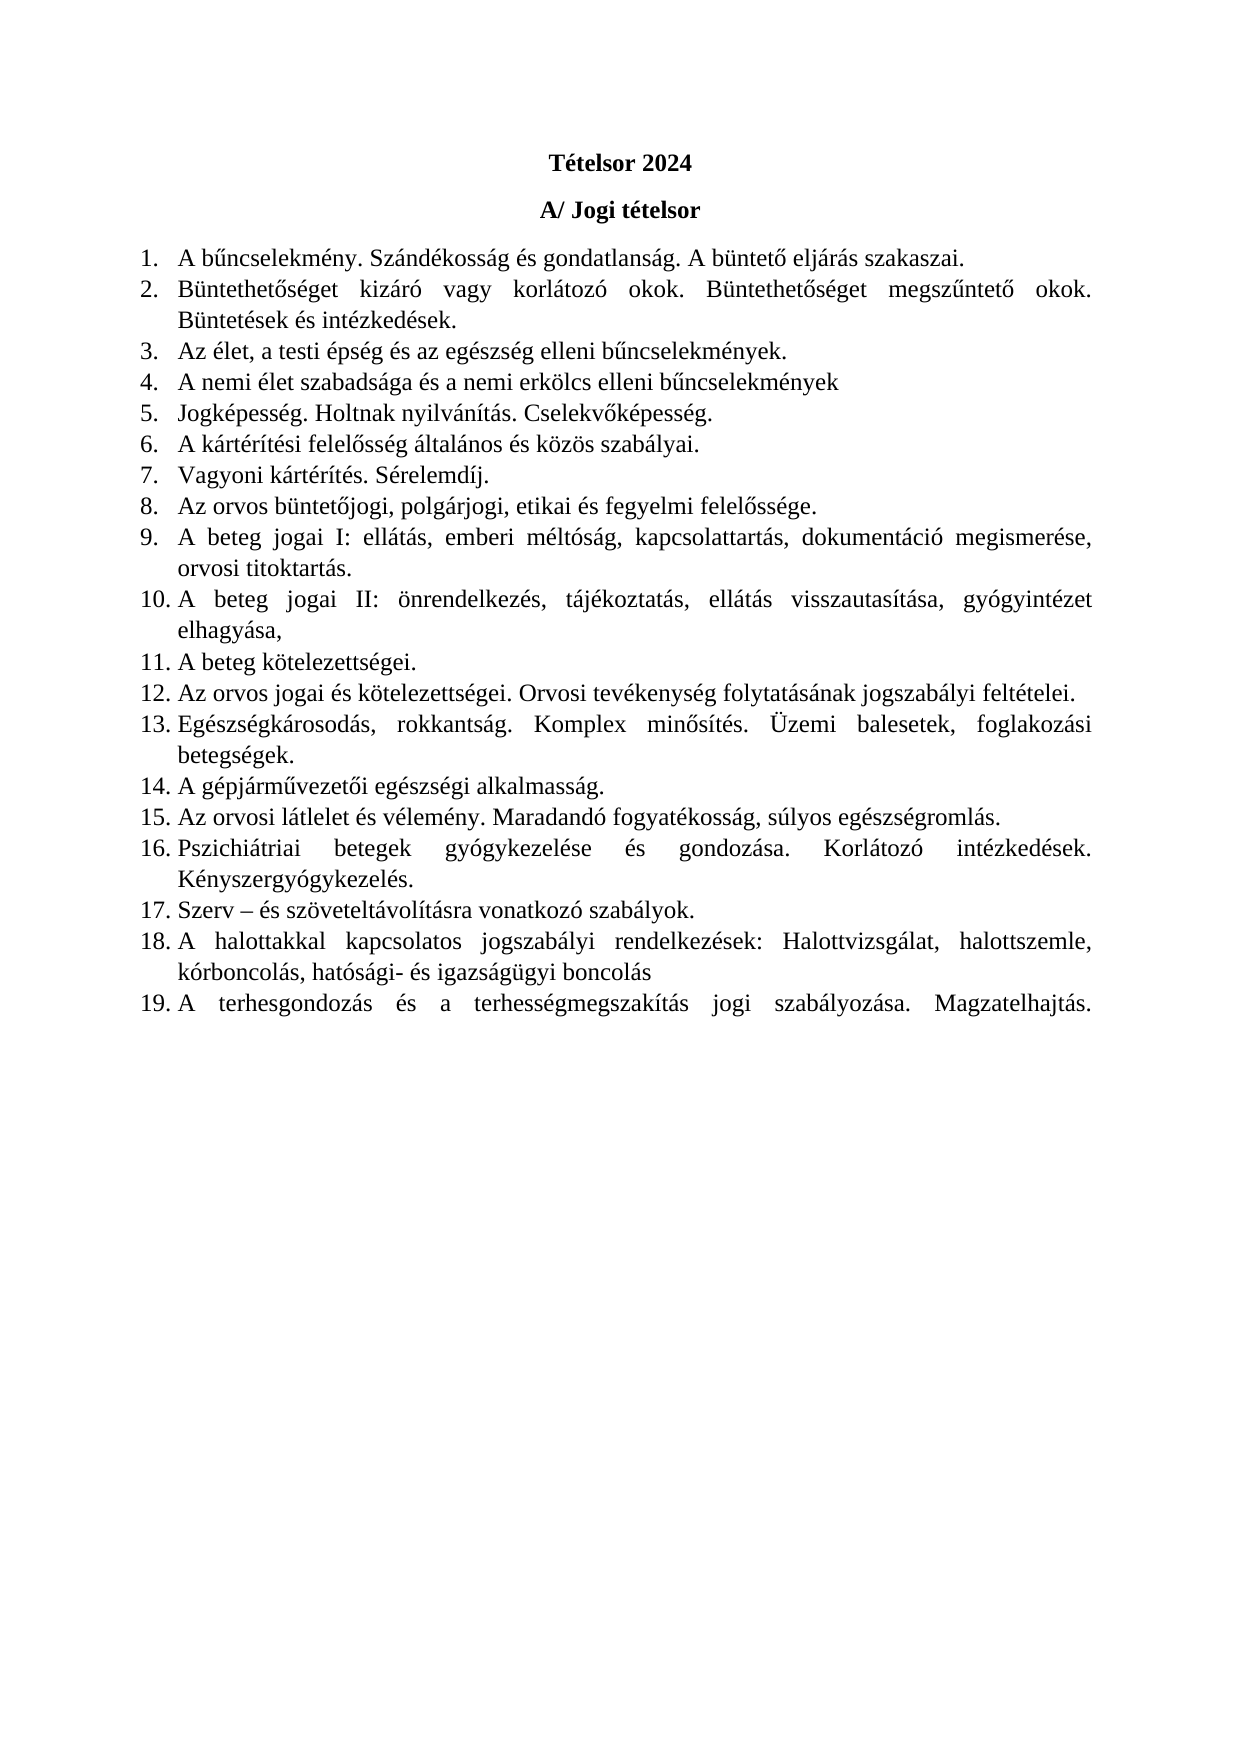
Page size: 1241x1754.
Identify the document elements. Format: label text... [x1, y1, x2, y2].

list Az orvosi látlelet és vélemény. Maradandó fogyatékosság, súlyos egészségromlás. [140, 802, 1093, 831]
list A halottakkal kapcsolatos jogszabályi rendelkezések: Halottvizsgálat, halottszemle, kórboncolás, hatósági- és igazságügyi boncolás [140, 926, 1093, 986]
list Az élet, a testi épség és az egészség elleni bűncselekmények. [140, 336, 1093, 365]
list A kártérítési felelősség általános és közös szabályai. [140, 429, 1093, 458]
list A terhesgondozás és a terhességmegszakítás jogi szabályozása. Magzatelhajtás. [140, 988, 1093, 1048]
text Tételsor 2024 [148, 148, 1093, 176]
list A beteg jogai I: ellátás, emberi méltóság, kapcsolattartás, dokumentáció megismerése, orvosi titoktartás. [140, 522, 1093, 582]
list A gépjárművezetői egészségi alkalmasság. [140, 771, 1093, 799]
list Egészségkárosodás, rokkantság. Komplex minősítés. Üzemi balesetek, foglakozási betegségek. [140, 709, 1093, 768]
list Szerv – és szöveteltávolításra vonatkozó szabályok. [140, 895, 1093, 924]
list A nemi élet szabadsága és a nemi erkölcs elleni bűncselekmények [140, 367, 1093, 396]
list Pszichiátriai betegek gyógykezelése és gondozása. Korlátozó intézkedések. Kényszergyógykezelés. [140, 833, 1093, 893]
text A/ Jogi tételsor [148, 195, 1093, 224]
list A beteg jogai II: önrendelkezés, tájékoztatás, ellátás visszautasítása, gyógyintézet elhagyása, [140, 584, 1093, 644]
list Az orvos büntetőjogi, polgárjogi, etikai és fegyelmi felelőssége. [140, 491, 1093, 520]
list A bűncselekmény. Szándékosság és gondatlanság. A büntető eljárás szakaszai. [140, 243, 1093, 272]
list A beteg kötelezettségei. [140, 647, 1093, 675]
list Az orvos jogai és kötelezettségei. Orvosi tevékenység folytatásának jogszabályi feltételei. [140, 678, 1093, 706]
list Vagyoni kártérítés. Sérelemdíj. [140, 460, 1093, 489]
list Jogképesség. Holtnak nyilvánítás. Cselekvőképesség. [140, 398, 1093, 427]
list Büntethetőséget kizáró vagy korlátozó okok. Büntethetőséget megszűntető okok. Büntetések és intézkedések. [140, 274, 1093, 334]
